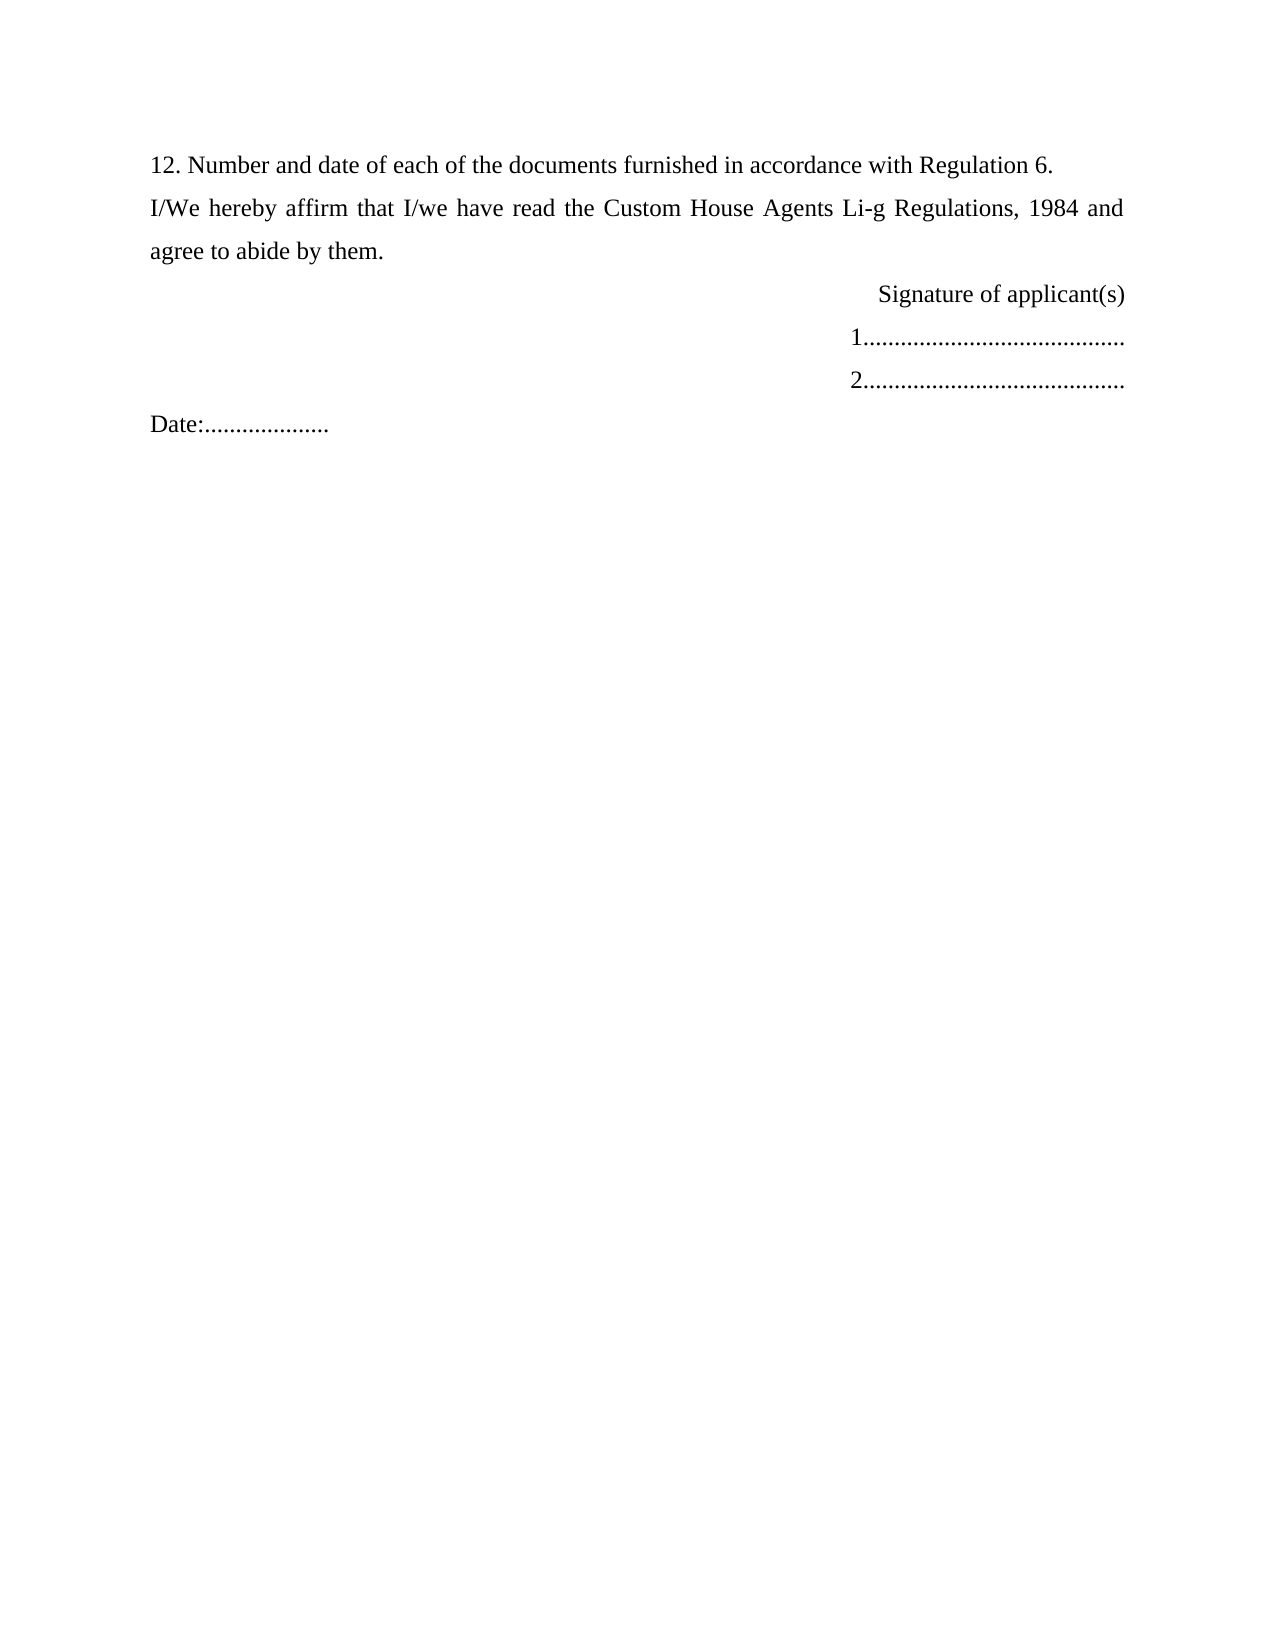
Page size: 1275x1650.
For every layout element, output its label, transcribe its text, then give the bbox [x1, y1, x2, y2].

text 12. Number and date of each of the documents furnished in accordance with Regulation 6. [150, 150, 1125, 179]
text 2.......................................... [150, 366, 1125, 394]
text Date:.................... [150, 409, 1125, 437]
text 1.......................................... [150, 322, 1125, 351]
text Signature of applicant(s) [150, 279, 1125, 308]
text I/We hereby affirm that I/we have read the Custom House Agents Li-g Regulations, 1984 and agree to abide by them. [150, 193, 1125, 265]
